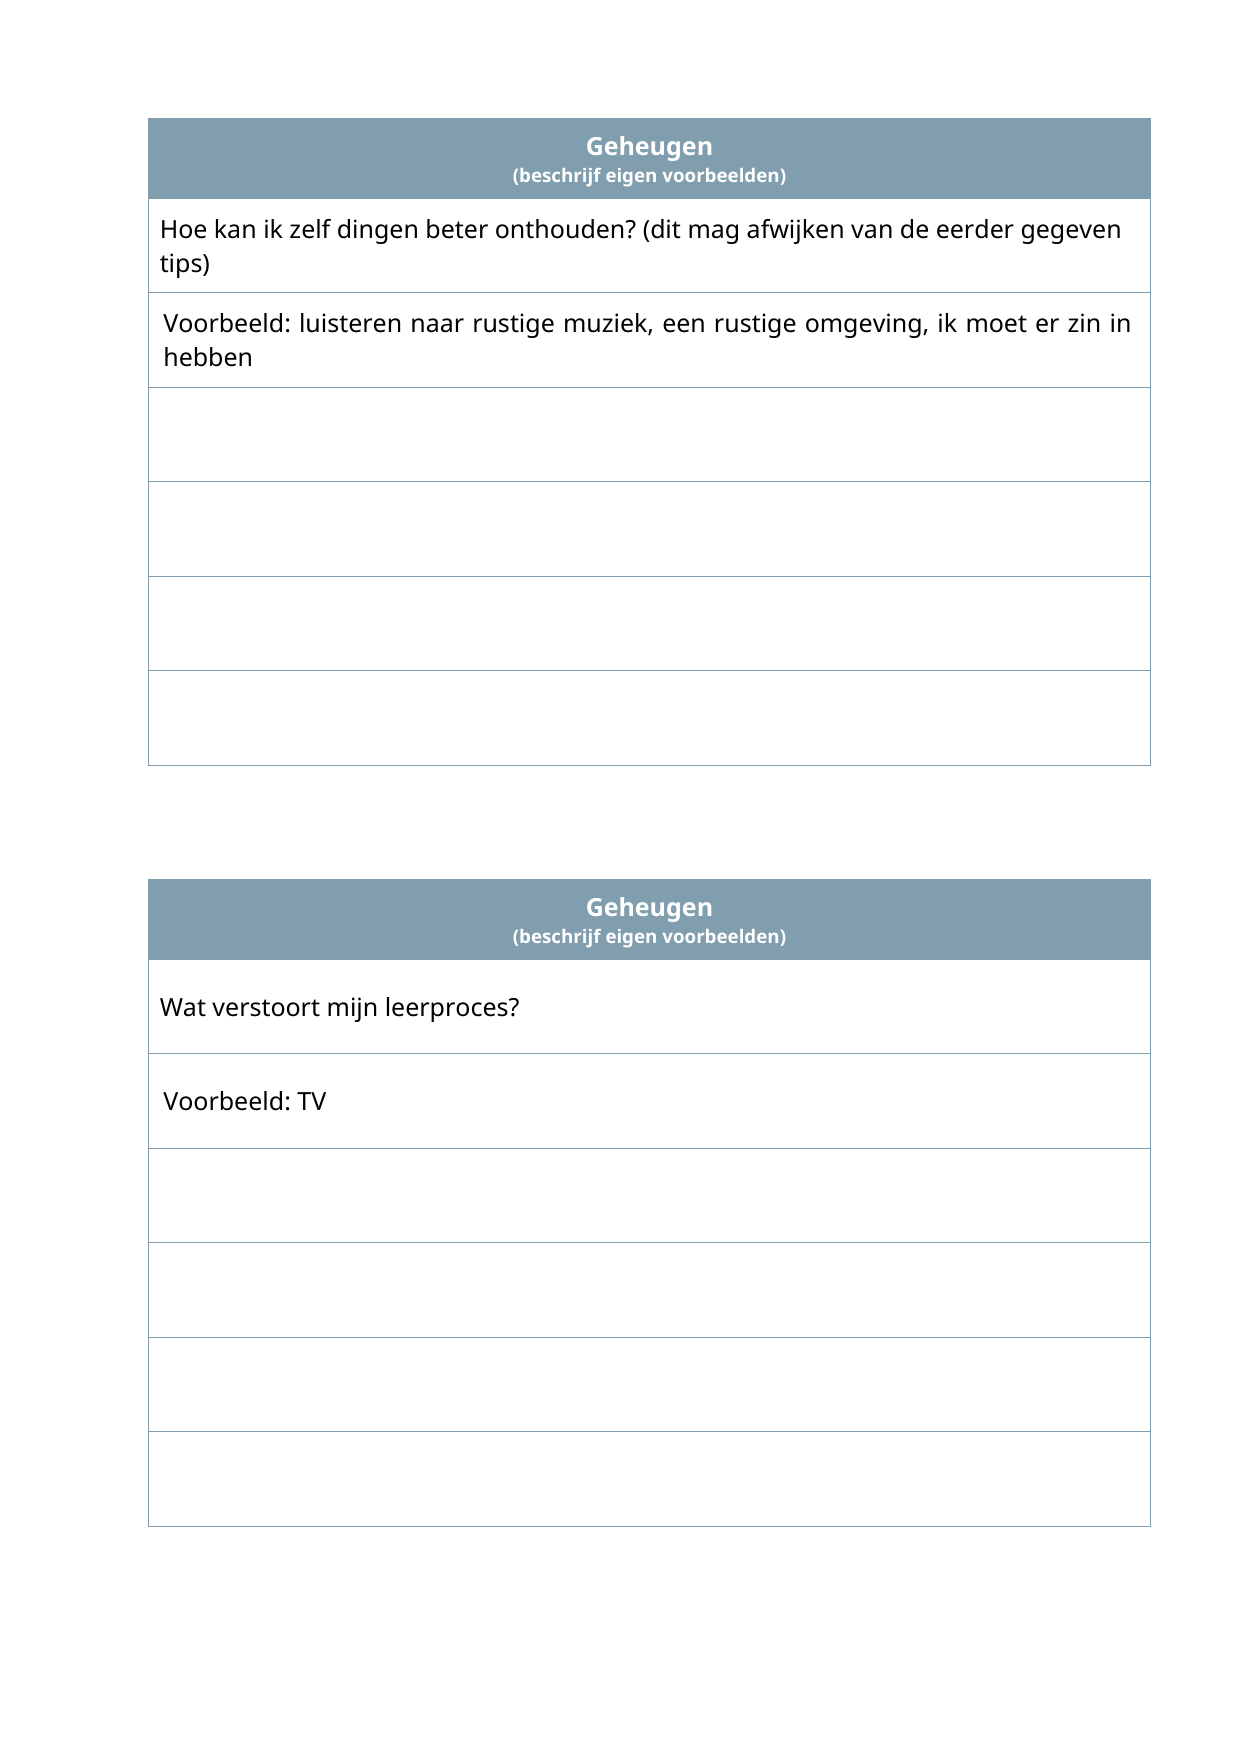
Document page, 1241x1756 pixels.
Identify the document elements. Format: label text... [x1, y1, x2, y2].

table_cell [149, 388, 1150, 481]
table_cell Voorbeeld: luisteren naar rustige muziek, een rustige omgeving, ik moet er zin in hebben [149, 293, 1150, 387]
table_cell [149, 1243, 1150, 1337]
table_cell [149, 1149, 1150, 1242]
table_cell [149, 482, 1150, 576]
table_cell [149, 1338, 1150, 1431]
table_cell Voorbeeld: TV [149, 1054, 1150, 1148]
table_cell [149, 1432, 1150, 1526]
table_header Geheugen (beschrijf eigen voorbeelden) [149, 880, 1150, 959]
table_cell [149, 577, 1150, 670]
table_cell Hoe kan ik zelf dingen beter onthouden? (dit mag afwijken van de eerder gegeven tips) [149, 199, 1150, 292]
table_header Geheugen (beschrijf eigen voorbeelden) [149, 119, 1150, 198]
table_cell [149, 671, 1150, 764]
table_cell Wat verstoort mijn leerproces? [149, 960, 1150, 1053]
